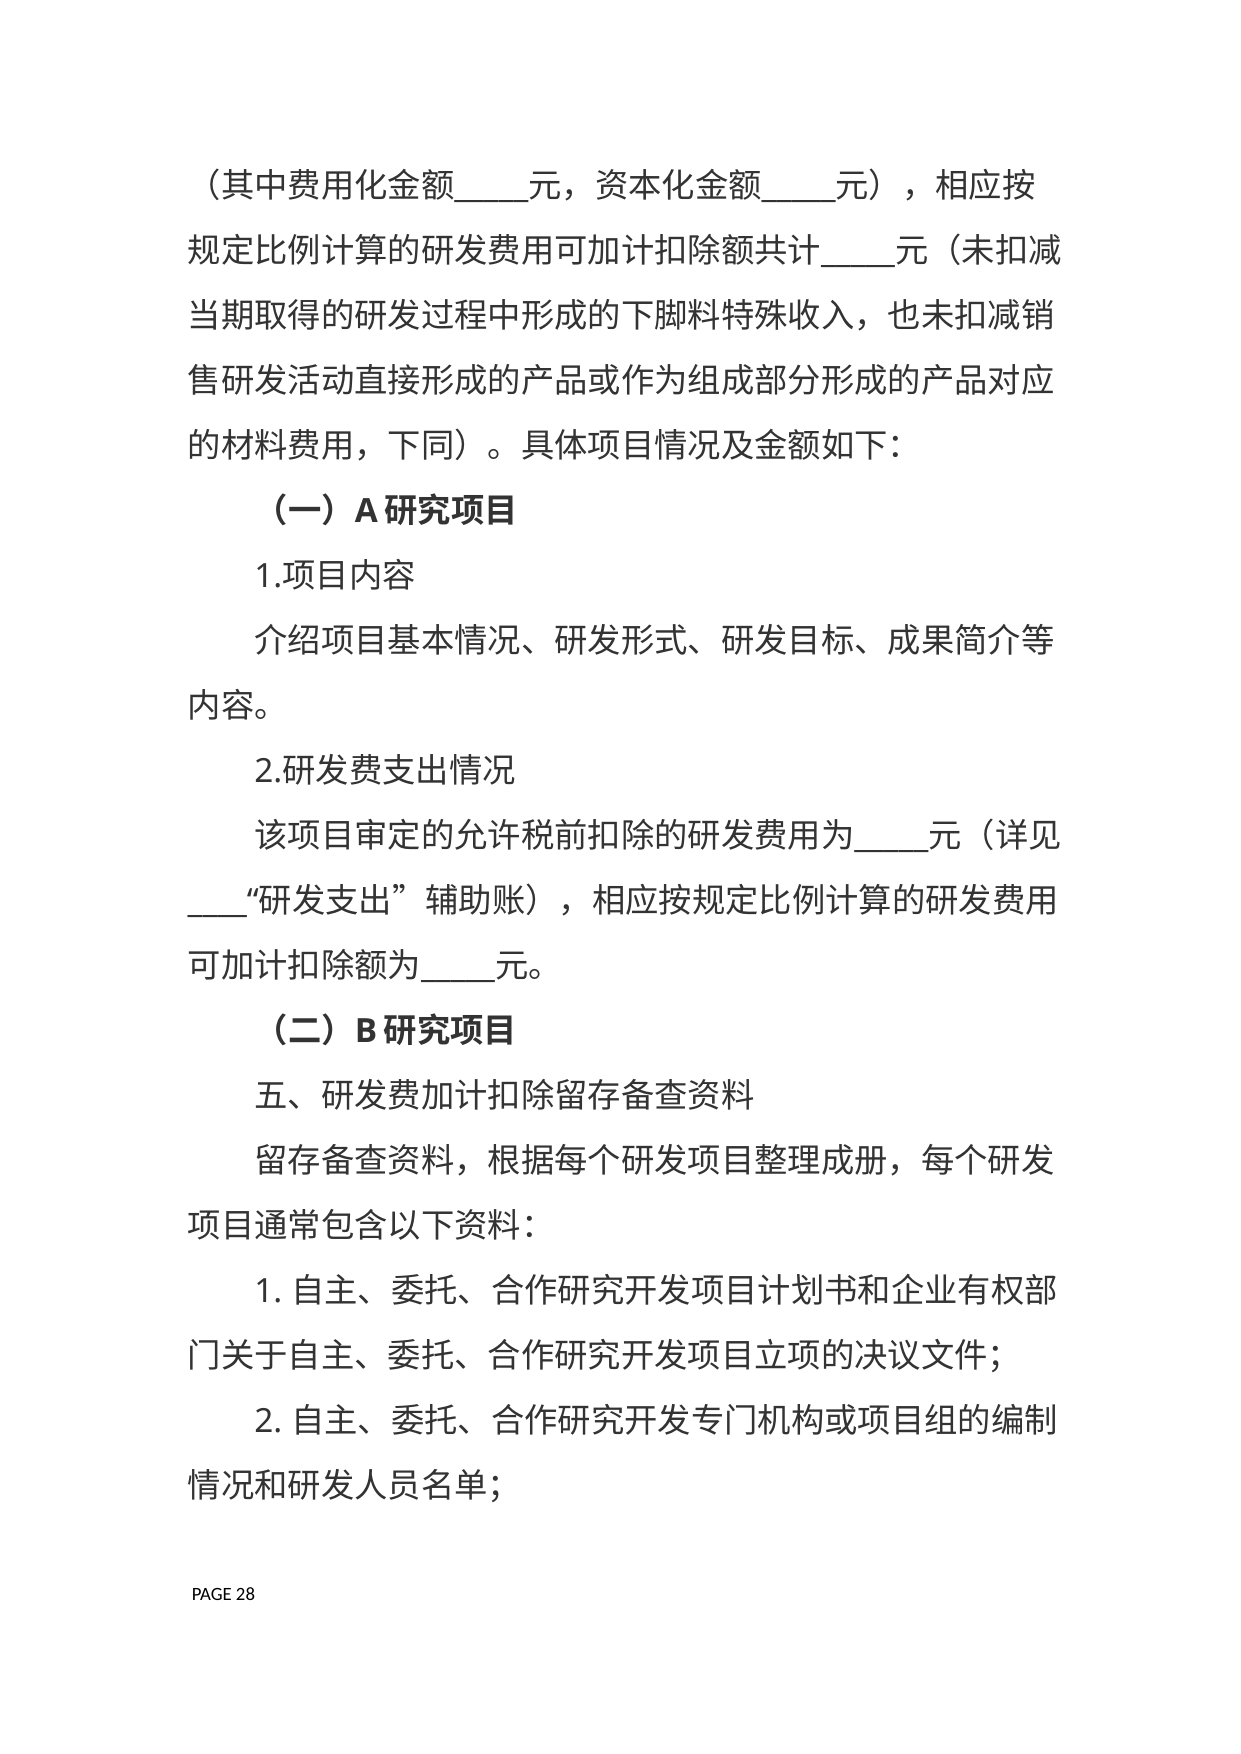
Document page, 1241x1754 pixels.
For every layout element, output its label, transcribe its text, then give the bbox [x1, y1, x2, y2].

text 留存备查资料，根据每个研发项目整理成册，每个研发项目通常包含以下资料： [187, 1126, 1063, 1256]
text 1. 自主、委托、合作研究开发项目计划书和企业有权部门关于自主、委托、合作研究开发项目立项的决议文件； [187, 1256, 1063, 1386]
text 介绍项目基本情况、研发形式、研发目标、成果简介等内容。 [187, 606, 1063, 736]
text （一）A研究项目 [187, 476, 1063, 541]
text 1.项目内容 [187, 541, 1063, 606]
text 该项目审定的允许税前扣除的研发费用为_____元（详见____“研发支出”辅助账），相应按规定比例计算的研发费用可加计扣除额为_____元。 [187, 801, 1063, 996]
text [187, 151, 1063, 476]
text 2. 自主、委托、合作研究开发专门机构或项目组的编制情况和研发人员名单； [187, 1386, 1063, 1516]
text 2.研发费支出情况 [187, 736, 1063, 801]
text （二）B研究项目 [187, 996, 1063, 1061]
text 五、研发费加计扣除留存备查资料 [187, 1061, 1063, 1126]
